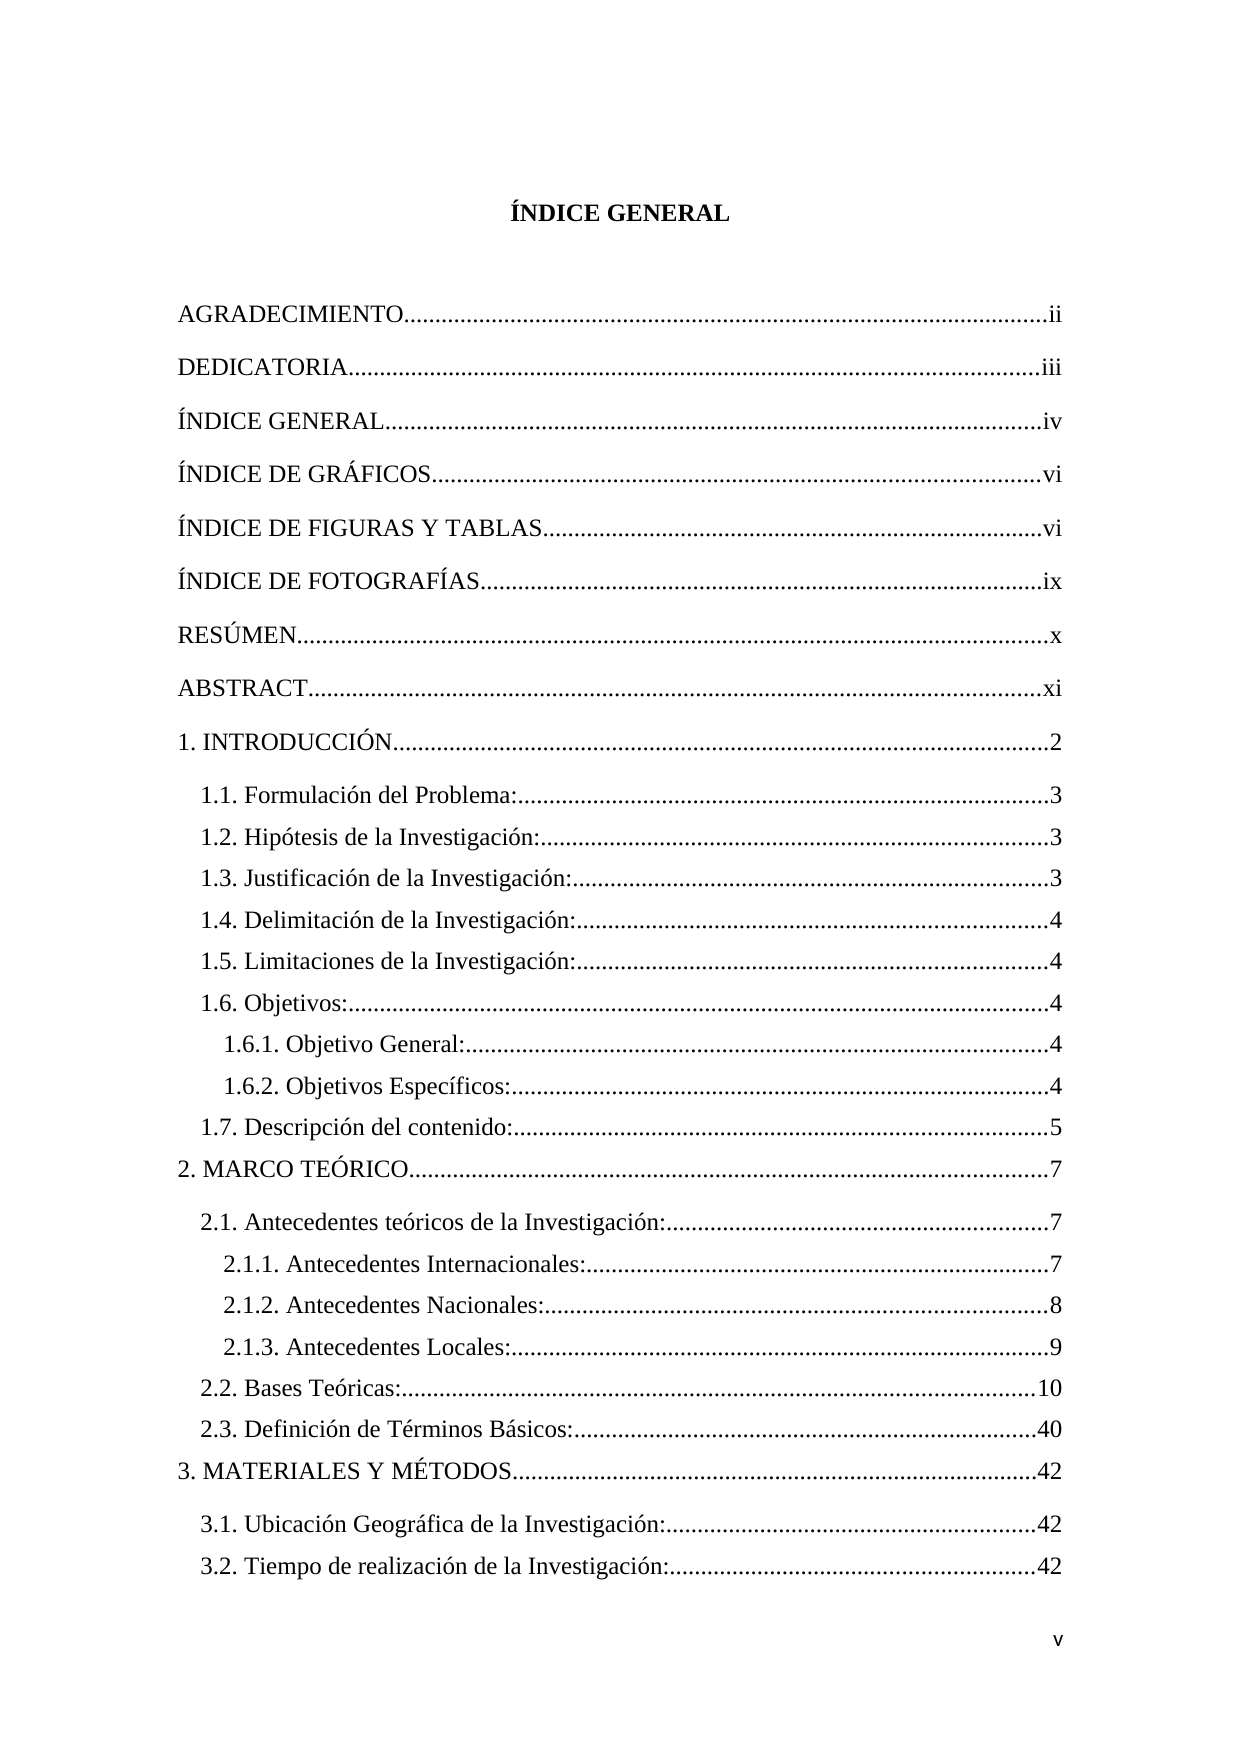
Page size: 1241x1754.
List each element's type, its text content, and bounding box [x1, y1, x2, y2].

text ÍNDICE GENERAL [177, 198, 1063, 226]
